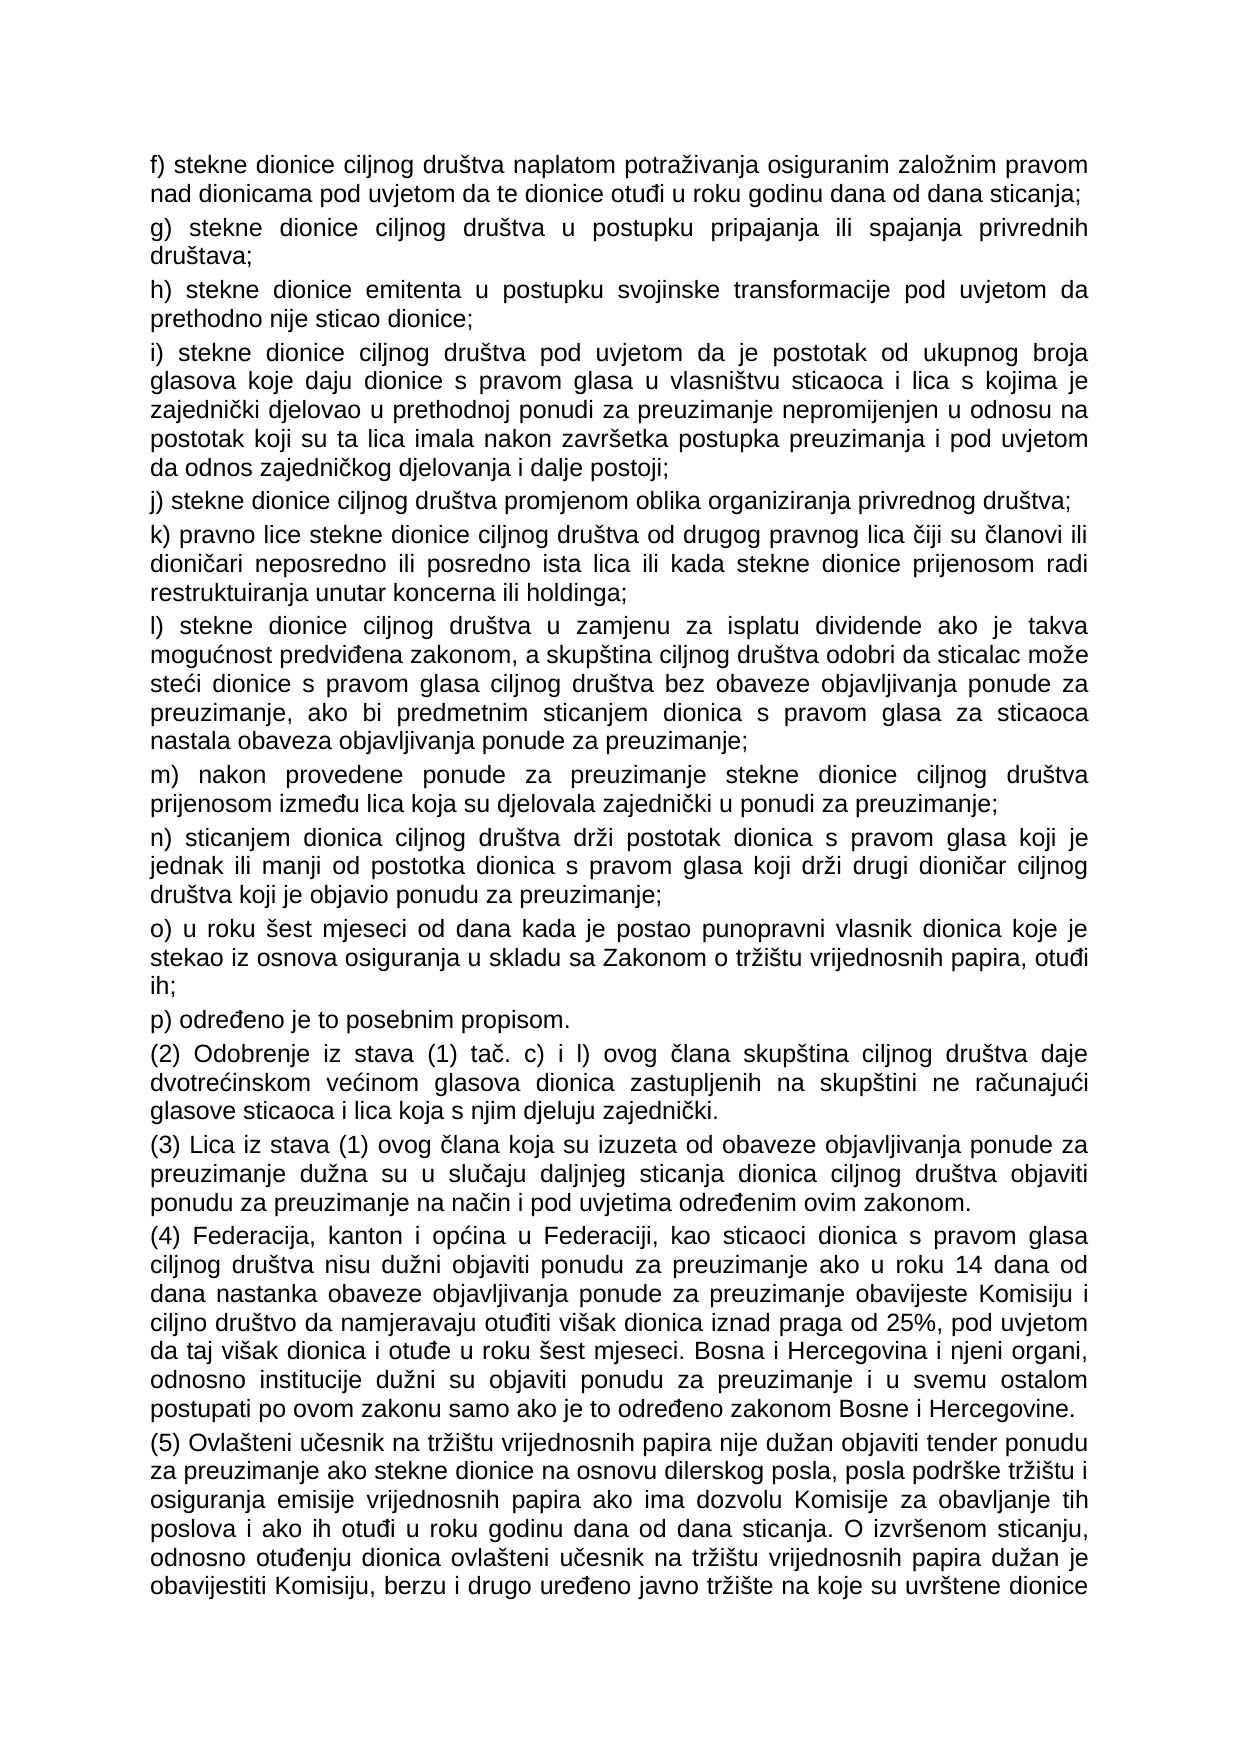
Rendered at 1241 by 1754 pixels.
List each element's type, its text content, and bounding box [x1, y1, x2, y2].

text o) u roku šest mjeseci od dana kada je postao punopravni vlasnik dionica koje je stekao iz osnova osiguranja u skladu sa Zakonom o tržištu vrijednosnih papira, otuđi ih; [150, 914, 1090, 1000]
text h) stekne dionice emitenta u postupku svojinske transformacije pod uvjetom da prethodno nije sticao dionice; [150, 275, 1090, 332]
text n) sticanjem dionica ciljnog društva drži postotak dionica s pravom glasa koji je jednak ili manji od postotka dionica s pravom glasa koji drži drugi dioničar ciljnog društva koji je objavio ponudu za preuzimanje; [150, 822, 1090, 909]
text g) stekne dionice ciljnog društva u postupku pripajanja ili spajanja privrednih društava; [150, 212, 1090, 270]
text (4) Federacija, kanton i općina u Federaciji, kao sticaoci dionica s pravom glasa ciljnog društva nisu dužni objaviti ponudu za preuzimanje ako u roku 14 dana od dana nastanka obaveze objavljivanja ponude za preuzimanje obavijeste Komisiju i ciljno društvo da namjeravaju otuđiti višak dionica iznad praga od 25%, pod uvjetom da taj višak dionica i otuđe u roku šest mjeseci. Bosna i Hercegovina i njeni organi, odnosno institucije dužni su objaviti ponudu za preuzimanje i u svemu ostalom postupati po ovom zakonu samo ako je to određeno zakonom Bosne i Hercegovine. [150, 1221, 1090, 1422]
text l) stekne dionice ciljnog društva u zamjenu za isplatu dividende ako je takva mogućnost predviđena zakonom, a skupština ciljnog društva odobri da sticalac može steći dionice s pravom glasa ciljnog društva bez obaveze objavljivanja ponude za preuzimanje, ako bi predmetnim sticanjem dionica s pravom glasa za sticaoca nastala obaveza objavljivanja ponude za preuzimanje; [150, 611, 1090, 755]
text f) stekne dionice ciljnog društva naplatom potraživanja osiguranim založnim pravom nad dionicama pod uvjetom da te dionice otuđi u roku godinu dana od dana sticanja; [150, 150, 1090, 207]
text (2) Odobrenje iz stava (1) tač. c) i l) ovog člana skupština ciljnog društva daje dvotrećinskom većinom glasova dionica zastupljenih na skupštini ne računajući glasove sticaoca i lica koja s njim djeluju zajednički. [150, 1039, 1090, 1125]
text p) određeno je to posebnim propisom. [150, 1005, 1090, 1034]
text m) nakon provedene ponude za preuzimanje stekne dionice ciljnog društva prijenosom između lica koja su djelovala zajednički u ponudi za preuzimanje; [150, 760, 1090, 817]
text i) stekne dionice ciljnog društva pod uvjetom da je postotak od ukupnog broja glasova koje daju dionice s pravom glasa u vlasništvu sticaoca i lica s kojima je zajednički djelovao u prethodnoj ponudi za preuzimanje nepromijenjen u odnosu na postotak koji su ta lica imala nakon završetka postupka preuzimanja i pod uvjetom da odnos zajedničkog djelovanja i dalje postoji; [150, 337, 1090, 481]
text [150, 1427, 1090, 1600]
text (3) Lica iz stava (1) ovog člana koja su izuzeta od obaveze objavljivanja ponude za preuzimanje dužna su u slučaju daljnjeg sticanja dionica ciljnog društva objaviti ponudu za preuzimanje na način i pod uvjetima određenim ovim zakonom. [150, 1130, 1090, 1216]
text j) stekne dionice ciljnog društva promjenom oblika organiziranja privrednog društva; [150, 486, 1090, 515]
text k) pravno lice stekne dionice ciljnog društva od drugog pravnog lica čiji su članovi ili dioničari neposredno ili posredno ista lica ili kada stekne dionice prijenosom radi restruktuiranja unutar koncerna ili holdinga; [150, 520, 1090, 606]
